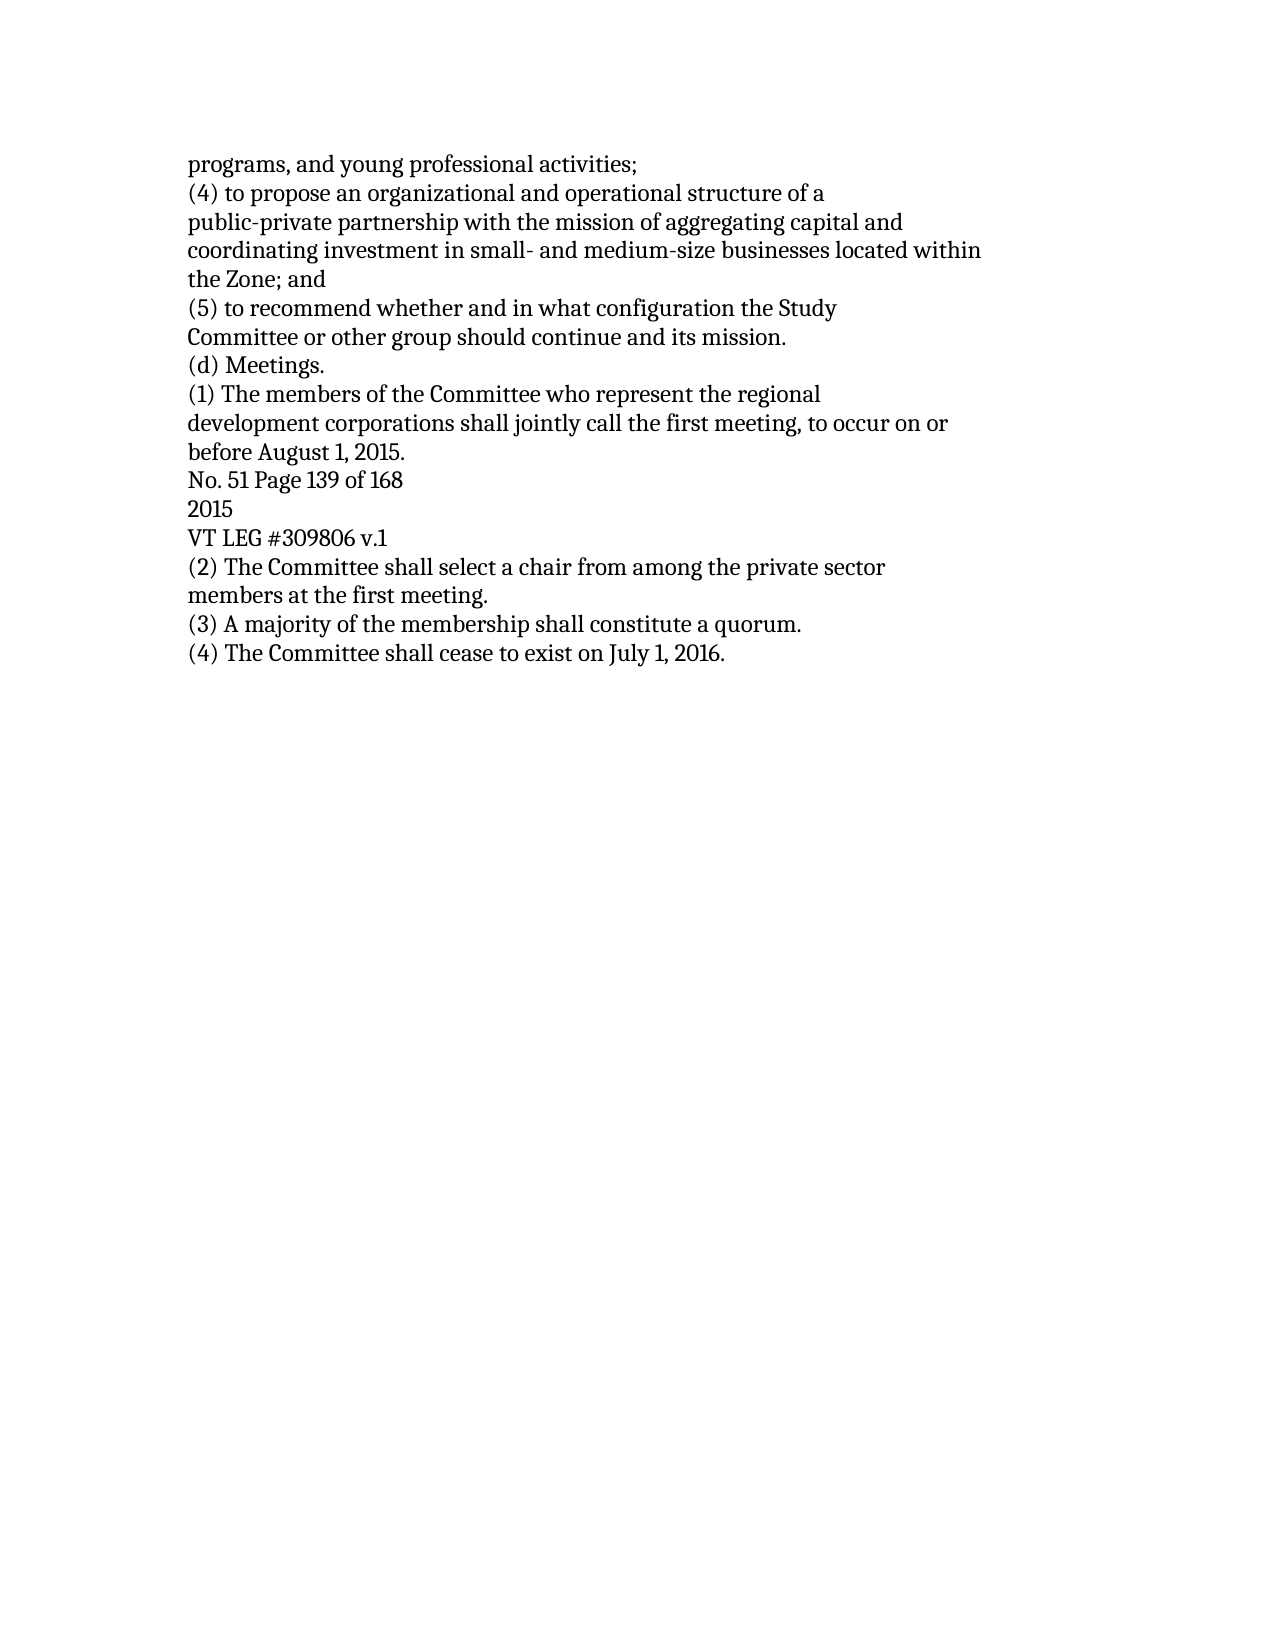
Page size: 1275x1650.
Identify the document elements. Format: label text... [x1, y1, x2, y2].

text VT LEG #309806 v.1 [187, 524, 1087, 552]
text (4) The Committee shall cease to exist on July 1, 2016. [187, 639, 1087, 667]
text coordinating investment in small- and medium-size businesses located within [187, 236, 1087, 265]
text (d) Meetings. [187, 351, 1087, 380]
text members at the first meeting. [187, 581, 1087, 610]
text 2015 [187, 495, 1087, 524]
text (3) A majority of the membership shall constitute a quorum. [187, 610, 1087, 639]
text No. 51 Page 139 of 168 [187, 466, 1087, 495]
text (1) The members of the Committee who represent the regional [187, 380, 1087, 409]
text programs, and young professional activities; [187, 150, 1087, 179]
text (5) to recommend whether and in what configuration the Study [187, 294, 1087, 322]
text before August 1, 2015. [187, 437, 1087, 466]
text (4) to propose an organizational and operational structure of a [187, 179, 1087, 207]
text development corporations shall jointly call the first meeting, to occur on or [187, 409, 1087, 437]
text the Zone; and [187, 265, 1087, 294]
text public-private partnership with the mission of aggregating capital and [187, 207, 1087, 236]
text Committee or other group should continue and its mission. [187, 322, 1087, 351]
text (2) The Committee shall select a chair from among the private sector [187, 552, 1087, 581]
